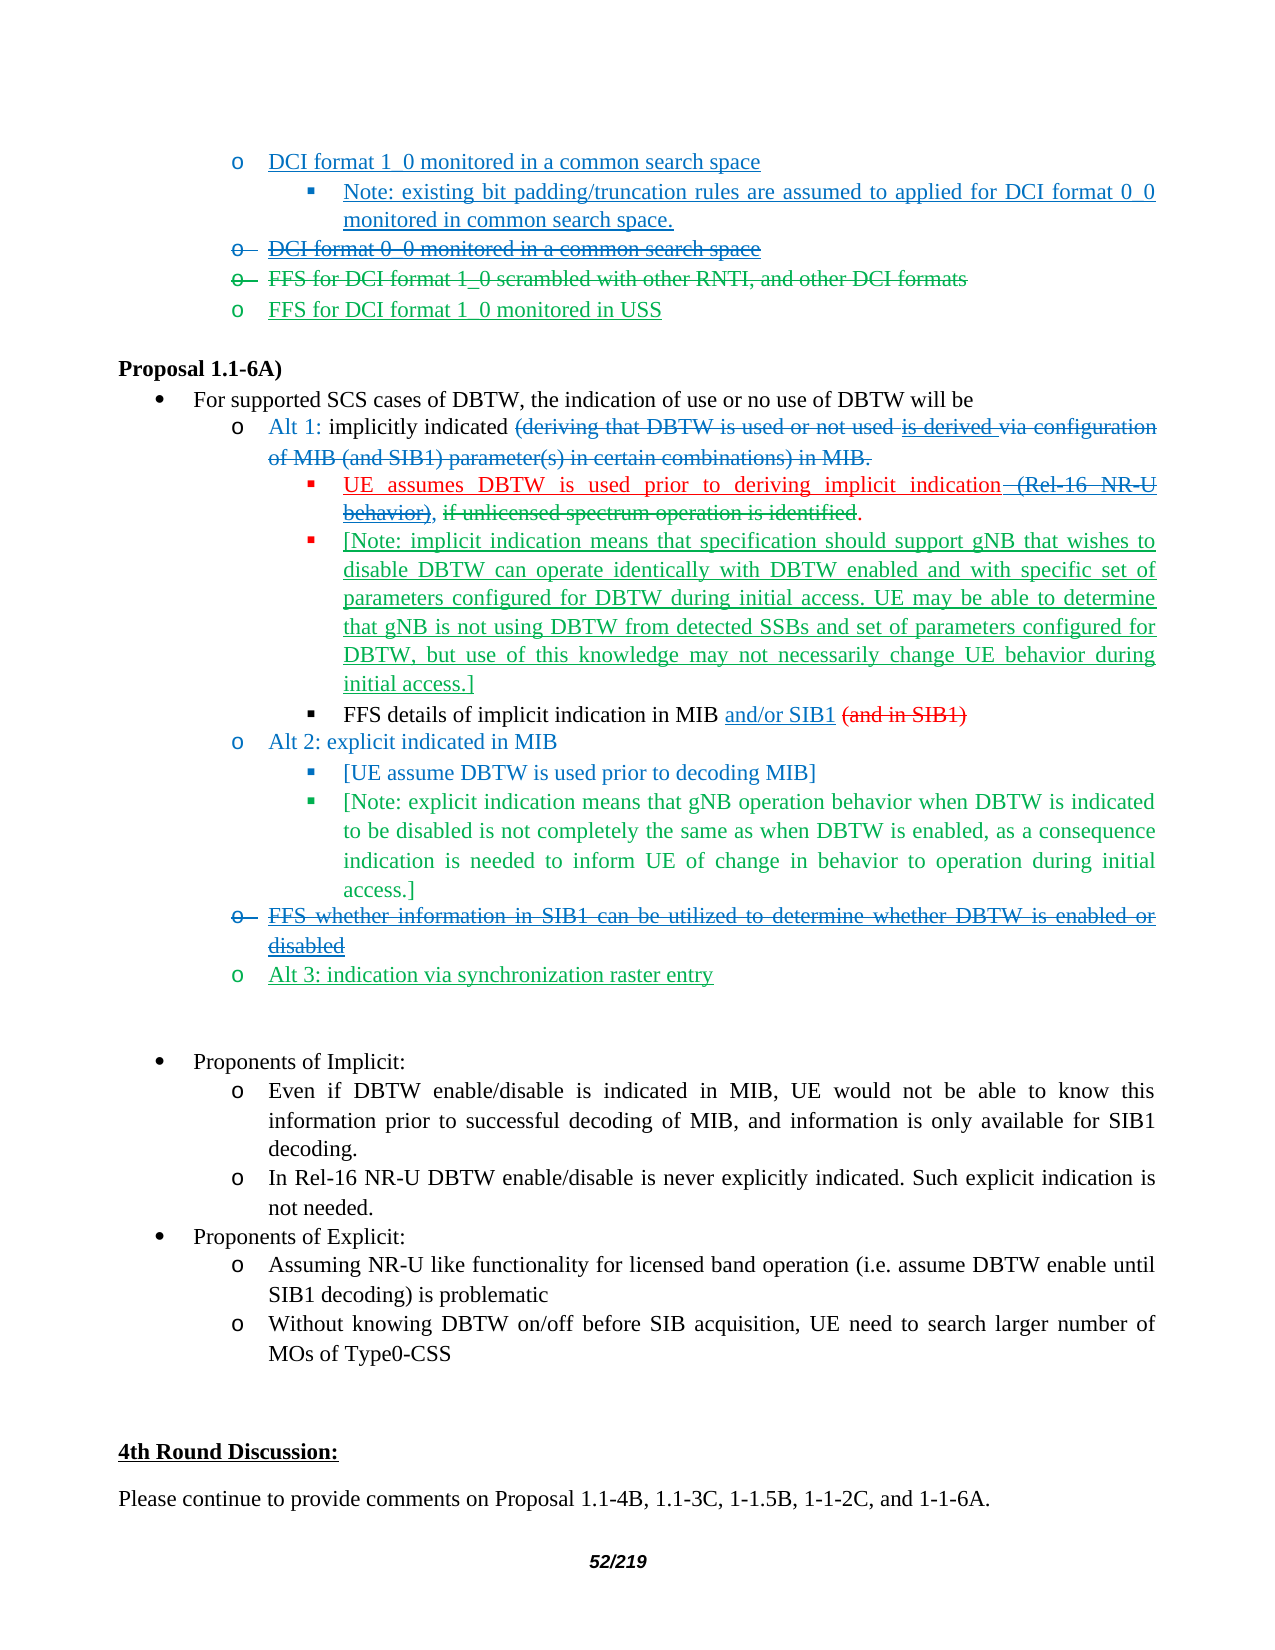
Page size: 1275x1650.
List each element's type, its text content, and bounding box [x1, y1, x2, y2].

subtitle 4th Round Discussion: [118, 1438, 1157, 1464]
list [Note: explicit indication means that gNB operation behavior when DBTW is indicated to be disabled is not completely the same as when DBTW is enabled, as a consequence indication is needed to inform UE of change in behavior to operation during initial access.] [306, 786, 1157, 902]
text Please continue to provide comments on Proposal 1.1-4B, 1.1-3C, 1-1.5B, 1-1-2C, and 1-1-6A. [118, 1485, 1157, 1512]
list Note: existing bit padding/truncation rules are assumed to applied for DCI format 0_0 monitored in common search space. [306, 178, 1157, 233]
list [UE assume DBTW is used prior to decoding MIB] [306, 756, 1157, 786]
list [Note: implicit indication means that specification should support gNB that wishes to disable DBTW can operate identically with DBTW enabled and with specific set of parameters configured for DBTW during initial access. UE may be able to determine that gNB is not using DBTW from detected SSBs and set of parameters configured for DBTW, but use of this knowledge may not necessarily change UE behavior during initial access.] [306, 527, 1157, 696]
list Alt 3: indication via synchronization raster entry [231, 961, 1157, 989]
list FFS for DCI format 1_0 monitored in USS [231, 296, 1157, 324]
list FFS for DCI format 1_0 scrambled with other RNTI, and other DCI formats [231, 265, 1157, 294]
list Even if DBTW enable/disable is indicated in MIB, UE would not be able to know this information prior to successful decoding of MIB, and information is only available for SIB1 decoding. [231, 1077, 1157, 1162]
list Alt 2: explicit indicated in MIB [231, 727, 1157, 756]
text Proposal 1.1-6A) [118, 355, 1157, 381]
list Proponents of Explicit: [156, 1223, 1157, 1249]
list FFS details of implicit indication in MIB and/or SIB1 (and in SIB1) [306, 698, 1157, 727]
list Without knowing DBTW on/off before SIB acquisition, UE need to search larger number of MOs of Type0-CSS [231, 1310, 1157, 1367]
list In Rel-16 NR-U DBTW enable/disable is never explicitly indicated. Such explicit indication is not needed. [231, 1164, 1157, 1221]
list Proponents of Implicit: [156, 1048, 1157, 1075]
list For supported SCS cases of DBTW, the indication of use or no use of DBTW will be [156, 383, 1157, 412]
list UE assumes DBTW is used prior to deriving implicit indication (Rel-16 NR-U behavior), if unlicensed spectrum operation is identified. [306, 471, 1157, 525]
list Alt 1: implicitly indicated (deriving that DBTW is used or not used is derived via configuration of MIB (and SIB1) parameter(s) in certain combinations) in MIB. [231, 412, 1157, 471]
list DCI format 0_0 monitored in a common search space [231, 235, 1157, 263]
list DCI format 1_0 monitored in a common search space [231, 148, 1157, 176]
list FFS whether information in SIB1 can be utilized to determine whether DBTW is enabled or disabled [231, 902, 1157, 959]
list Assuming NR-U like functionality for licensed band operation (i.e. assume DBTW enable until SIB1 decoding) is problematic [231, 1251, 1157, 1308]
